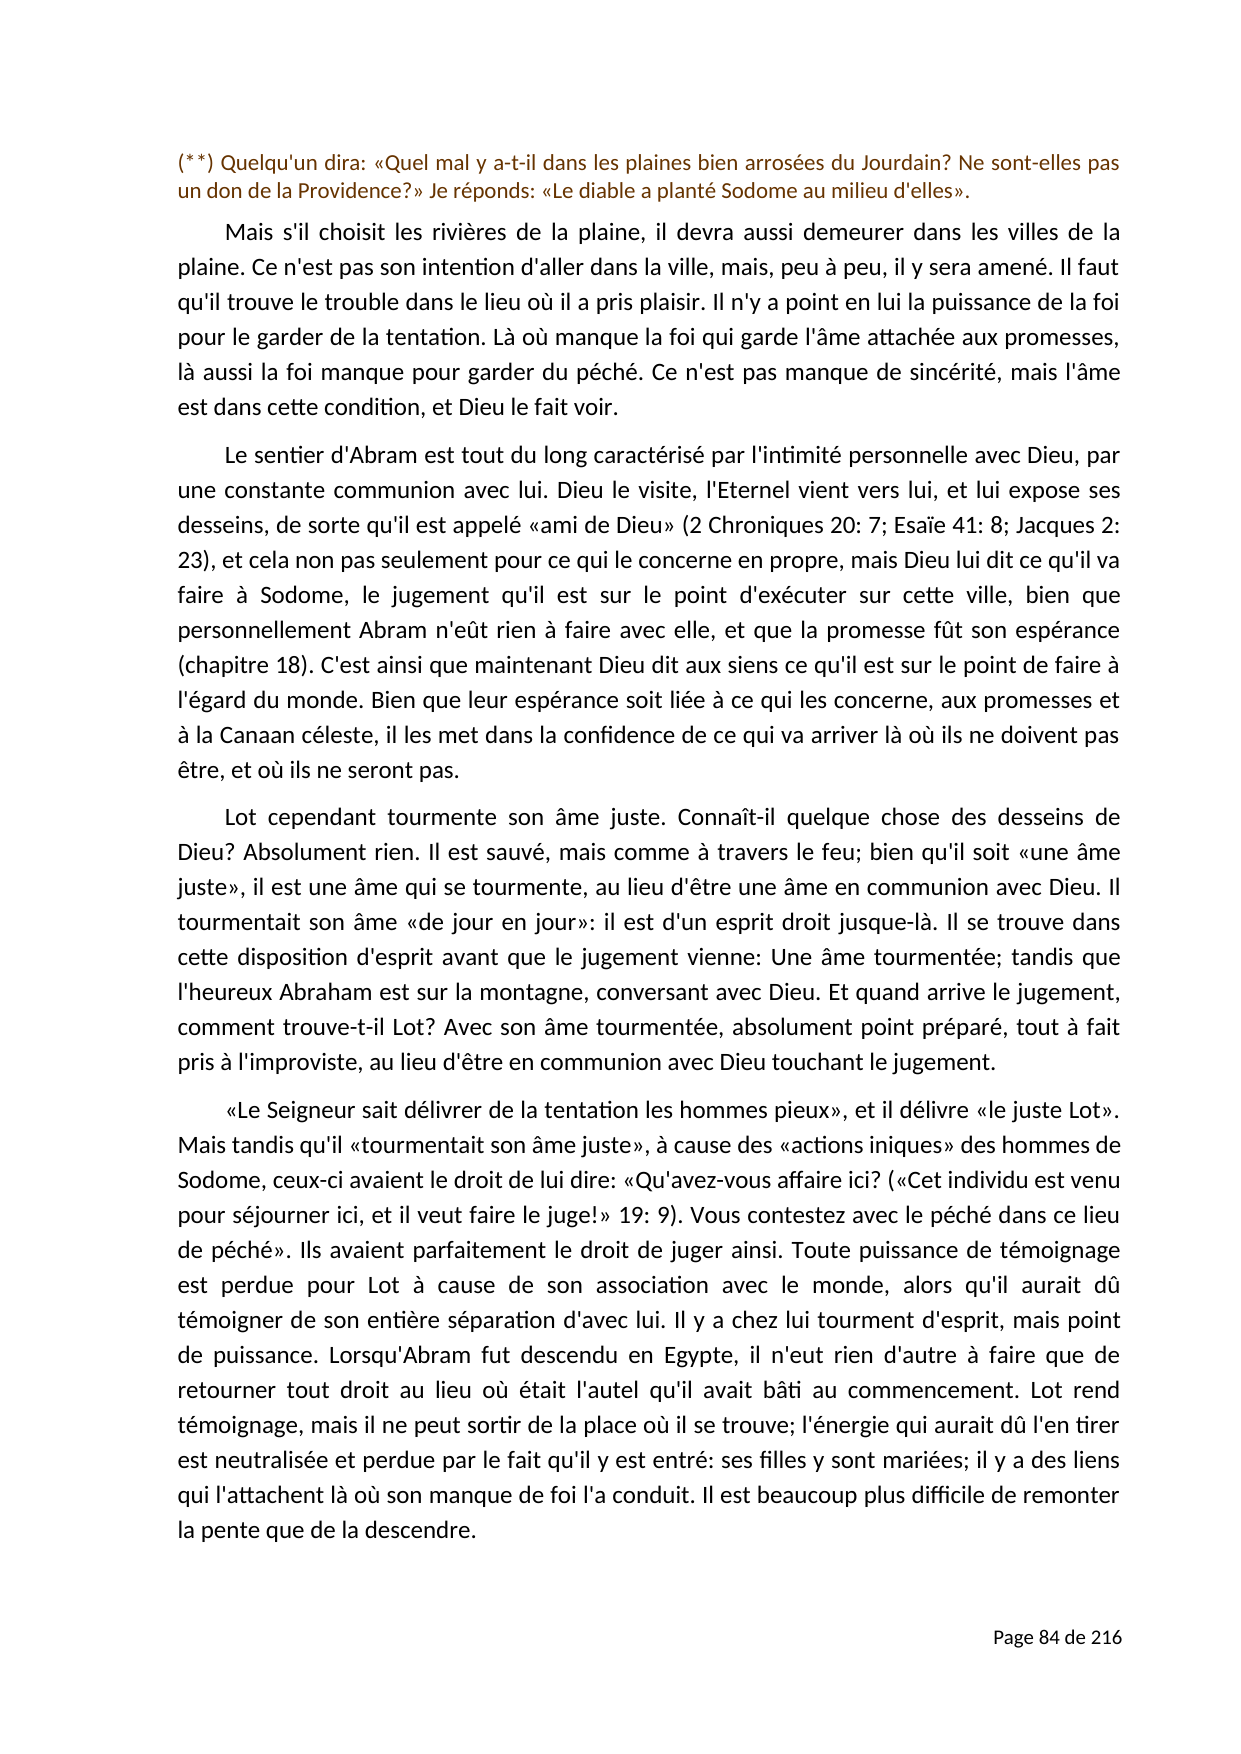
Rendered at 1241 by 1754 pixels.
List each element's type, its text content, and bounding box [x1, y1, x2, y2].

text «Le Seigneur sait délivrer de la tentation les hommes pieux», et il délivre «le juste Lot». Mais tandis qu'il «tourmentait son âme juste», à cause des «actions iniques» des hommes de Sodome, ceux-ci avaient le droit de lui dire: «Qu'avez-vous affaire ici? («Cet individu est venu pour séjourner ici, et il veut faire le juge!» 19: 9). Vous contestez avec le péché dans ce lieu de péché». Ils avaient parfaitement le droit de juger ainsi. Toute puissance de témoignage est perdue pour Lot à cause de son association avec le monde, alors qu'il aurait dû témoigner de son entière séparation d'avec lui. Il y a chez lui tourment d'esprit, mais point de puissance. Lorsqu'Abram fut descendu en Egypte, il n'eut rien d'autre à faire que de retourner tout droit au lieu où était l'autel qu'il avait bâti au commencement. Lot rend témoignage, mais il ne peut sortir de la place où il se trouve; l'énergie qui aurait dû l'en tirer est neutralisée et perdue par le fait qu'il y est entré: ses filles y sont mariées; il y a des liens qui l'attachent là où son manque de foi l'a conduit. Il est beaucoup plus difficile de remonter la pente que de la descendre. [177, 1094, 1122, 1544]
text Lot cependant tourmente son âme juste. Connaît-il quelque chose des desseins de Dieu? Absolument rien. Il est sauvé, mais comme à travers le feu; bien qu'il soit «une âme juste», il est une âme qui se tourmente, au lieu d'être une âme en communion avec Dieu. Il tourmentait son âme «de jour en jour»: il est d'un esprit droit jusque-là. Il se trouve dans cette disposition d'esprit avant que le jugement vienne: Une âme tourmentée; tandis que l'heureux Abraham est sur la montagne, conversant avec Dieu. Et quand arrive le jugement, comment trouve-t-il Lot? Avec son âme tourmentée, absolument point préparé, tout à fait pris à l'improviste, au lieu d'être en communion avec Dieu touchant le jugement. [177, 801, 1122, 1077]
text Le sentier d'Abram est tout du long caractérisé par l'intimité personnelle avec Dieu, par une constante communion avec lui. Dieu le visite, l'Eternel vient vers lui, et lui expose ses desseins, de sorte qu'il est appelé «ami de Dieu» (2 Chroniques 20: 7; Esaïe 41: 8; Jacques 2: 23), et cela non pas seulement pour ce qui le concerne en propre, mais Dieu lui dit ce qu'il va faire à Sodome, le jugement qu'il est sur le point d'exécuter sur cette ville, bien que personnellement Abram n'eût rien à faire avec elle, et que la promesse fût son espérance (chapitre 18). C'est ainsi que maintenant Dieu dit aux siens ce qu'il est sur le point de faire à l'égard du monde. Bien que leur espérance soit liée à ce qui les concerne, aux promesses et à la Canaan céleste, il les met dans la confidence de ce qui va arriver là où ils ne doivent pas être, et où ils ne seront pas. [177, 439, 1122, 784]
text (**) Quelqu'un dira: «Quel mal y a-t-il dans les plaines bien arrosées du Jourdain? Ne sont-elles pas un don de la Providence?» Je réponds: «Le diable a planté Sodome au milieu d'elles». [177, 148, 1122, 204]
text Mais s'il choisit les rivières de la plaine, il devra aussi demeurer dans les villes de la plaine. Ce n'est pas son intention d'aller dans la ville, mais, peu à peu, il y sera amené. Il faut qu'il trouve le trouble dans le lieu où il a pris plaisir. Il n'y a point en lui la puissance de la foi pour le garder de la tentation. Là où manque la foi qui garde l'âme attachée aux promesses, là aussi la foi manque pour garder du péché. Ce n'est pas manque de sincérité, mais l'âme est dans cette condition, et Dieu le fait voir. [177, 216, 1122, 422]
